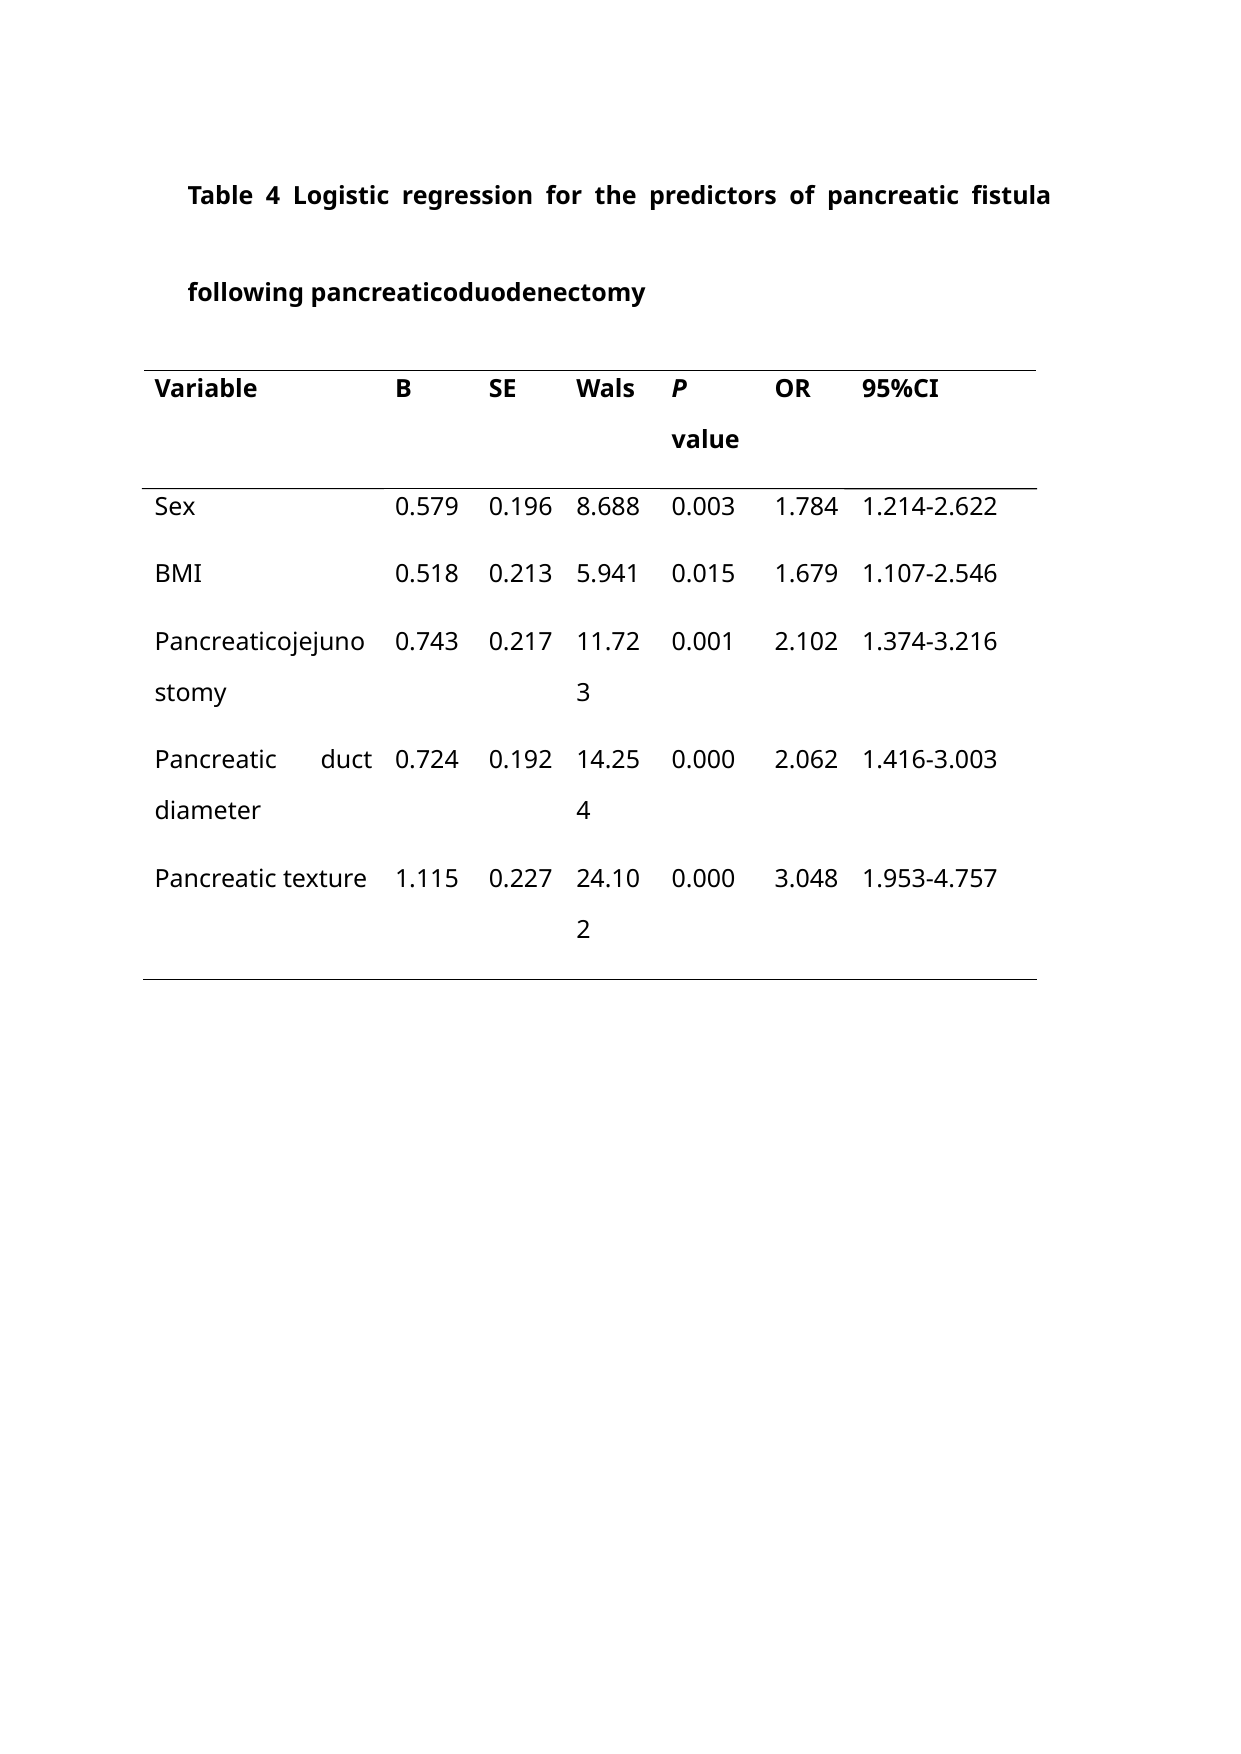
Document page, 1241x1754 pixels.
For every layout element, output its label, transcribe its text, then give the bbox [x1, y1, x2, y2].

table_cell 3.048 [763, 860, 851, 979]
table_cell Pancreatic duct diameter [143, 742, 383, 860]
table_header Wals [565, 370, 660, 489]
table_cell 1.953-4.757 [851, 860, 1037, 979]
table_cell 0.196 [477, 489, 565, 556]
table_cell 0.000 [660, 742, 763, 860]
table_cell 0.227 [477, 860, 565, 979]
table_cell 1.214-2.622 [851, 489, 1037, 556]
table_header OR [763, 370, 851, 489]
table_cell 1.115 [384, 860, 477, 979]
table_header 95%CI [851, 370, 1037, 489]
table_cell 1.107-2.546 [851, 556, 1037, 623]
text Table 4 Logistic regression for the predictors of pancreatic fistula following pancreaticoduodenectomy [187, 162, 1053, 324]
table_cell 11.723 [565, 624, 660, 742]
table_cell 2.062 [763, 742, 851, 860]
table_cell 0.213 [477, 556, 565, 623]
table_header B [384, 370, 477, 489]
table_header Variable [143, 370, 383, 489]
table_cell 0.015 [660, 556, 763, 623]
table_cell 1.416-3.003 [851, 742, 1037, 860]
table_cell 24.102 [565, 860, 660, 979]
table_cell 0.001 [660, 624, 763, 742]
table_header SE [477, 370, 565, 489]
table_cell 5.941 [565, 556, 660, 623]
table_cell 14.254 [565, 742, 660, 860]
table_cell 0.579 [384, 489, 477, 556]
table_cell 1.679 [763, 556, 851, 623]
table_cell 0.518 [384, 556, 477, 623]
table_cell 1.784 [763, 489, 851, 556]
table_cell 1.374-3.216 [851, 624, 1037, 742]
table_cell 0.000 [660, 860, 763, 979]
table_cell 0.192 [477, 742, 565, 860]
table_header Pvalue [660, 370, 763, 489]
table_cell 0.217 [477, 624, 565, 742]
table_cell 0.743 [384, 624, 477, 742]
table_cell 0.724 [384, 742, 477, 860]
table_cell BMI [143, 556, 383, 623]
table_cell Pancreatic texture [143, 860, 383, 979]
table_cell 8.688 [565, 489, 660, 556]
table_cell Sex [143, 489, 383, 556]
table_cell 0.003 [660, 489, 763, 556]
table_cell 2.102 [763, 624, 851, 742]
table_cell Pancreaticojejunostomy [143, 624, 383, 742]
